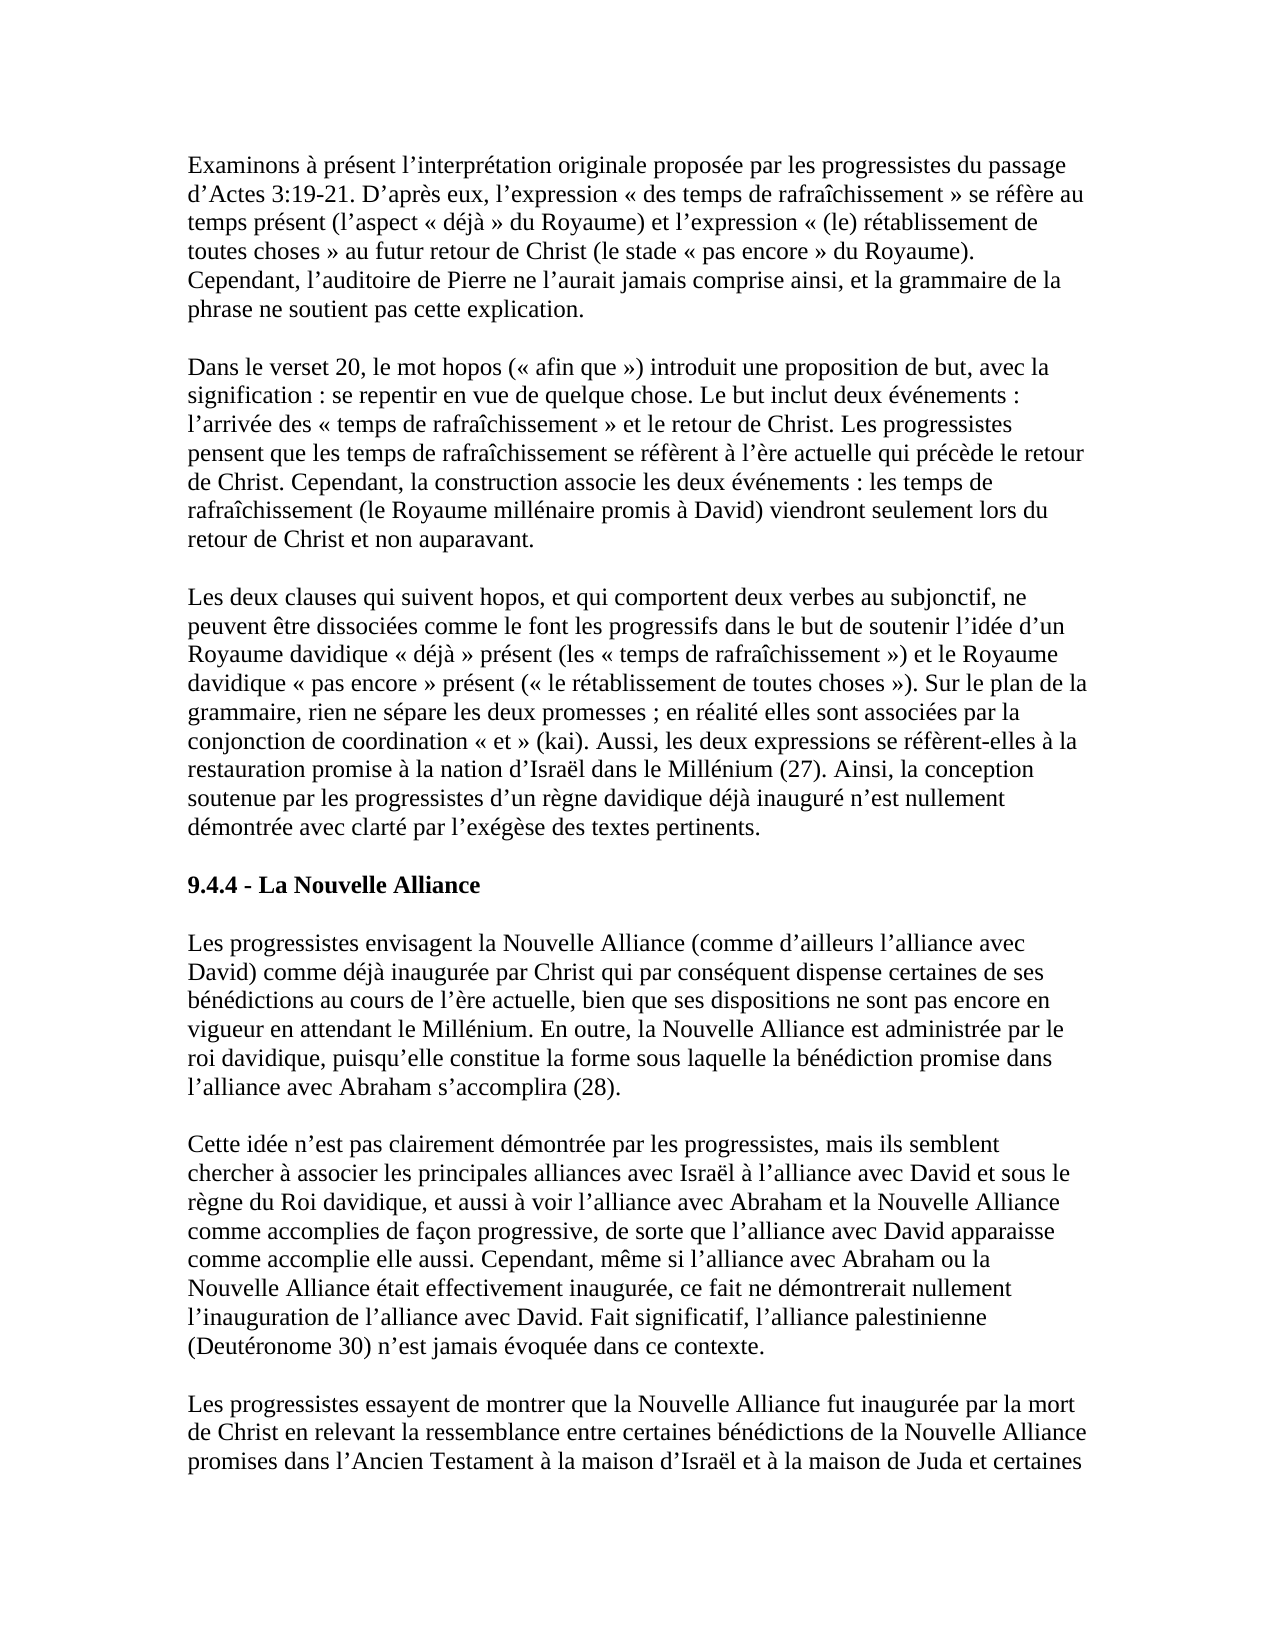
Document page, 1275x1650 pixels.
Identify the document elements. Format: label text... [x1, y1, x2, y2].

text Les progressistes envisagent la Nouvelle Alliance (comme d’ailleurs l’alliance avec David) comme déjà inaugurée par Christ qui par conséquent dispense certaines de ses bénédictions au cours de l’ère actuelle, bien que ses dispositions ne sont pas encore en vigueur en attendant le Millénium. En outre, la Nouvelle Alliance est administrée par le roi davidique, puisqu’elle constitue la forme sous laquelle la bénédiction promise dans l’alliance avec Abraham s’accomplira (28). [187, 928, 1087, 1100]
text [187, 1389, 1087, 1475]
text Dans le verset 20, le mot hopos (« afin que ») introduit une proposition de but, avec la signification : se repentir en vue de quelque chose. Le but inclut deux événements : l’arrivée des « temps de rafraîchissement » et le retour de Christ. Les progressistes pensent que les temps de rafraîchissement se réfèrent à l’ère actuelle qui précède le retour de Christ. Cependant, la construction associe les deux événements : les temps de rafraîchissement (le Royaume millénaire promis à David) viendront seulement lors du retour de Christ et non auparavant. [187, 352, 1087, 553]
text Cette idée n’est pas clairement démontrée par les progressistes, mais ils semblent chercher à associer les principales alliances avec Israël à l’alliance avec David et sous le règne du Roi davidique, et aussi à voir l’alliance avec Abraham et la Nouvelle Alliance comme accomplies de façon progressive, de sorte que l’alliance avec David apparaisse comme accomplie elle aussi. Cependant, même si l’alliance avec Abraham ou la Nouvelle Alliance était effectivement inaugurée, ce fait ne démontrerait nullement l’inauguration de l’alliance avec David. Fait significatif, l’alliance palestinienne (Deutéronome 30) n’est jamais évoquée dans ce contexte. [187, 1129, 1087, 1359]
text Examinons à présent l’interprétation originale proposée par les progressistes du passage d’Actes 3:19-21. D’après eux, l’expression « des temps de rafraîchissement » se réfère au temps présent (l’aspect « déjà » du Royaume) et l’expression « (le) rétablissement de toutes choses » au futur retour de Christ (le stade « pas encore » du Royaume). Cependant, l’auditoire de Pierre ne l’aurait jamais comprise ainsi, et la grammaire de la phrase ne soutient pas cette explication. [187, 150, 1087, 322]
text Les deux clauses qui suivent hopos, et qui comportent deux verbes au subjonctif, ne peuvent être dissociées comme le font les progressifs dans le but de soutenir l’idée d’un Royaume davidique « déjà » présent (les « temps de rafraîchissement ») et le Royaume davidique « pas encore » présent (« le rétablissement de toutes choses »). Sur le plan de la grammaire, rien ne sépare les deux promesses ; en réalité elles sont associées par la conjonction de coordination « et » (kai). Aussi, les deux expressions se réfèrent-elles à la restauration promise à la nation d’Israël dans le Millénium (27). Ainsi, la conception soutenue par les progressistes d’un règne davidique déjà inauguré n’est nullement démontrée avec clarté par l’exégèse des textes pertinents. [187, 582, 1087, 841]
text 9.4.4 - La Nouvelle Alliance [187, 870, 1087, 899]
